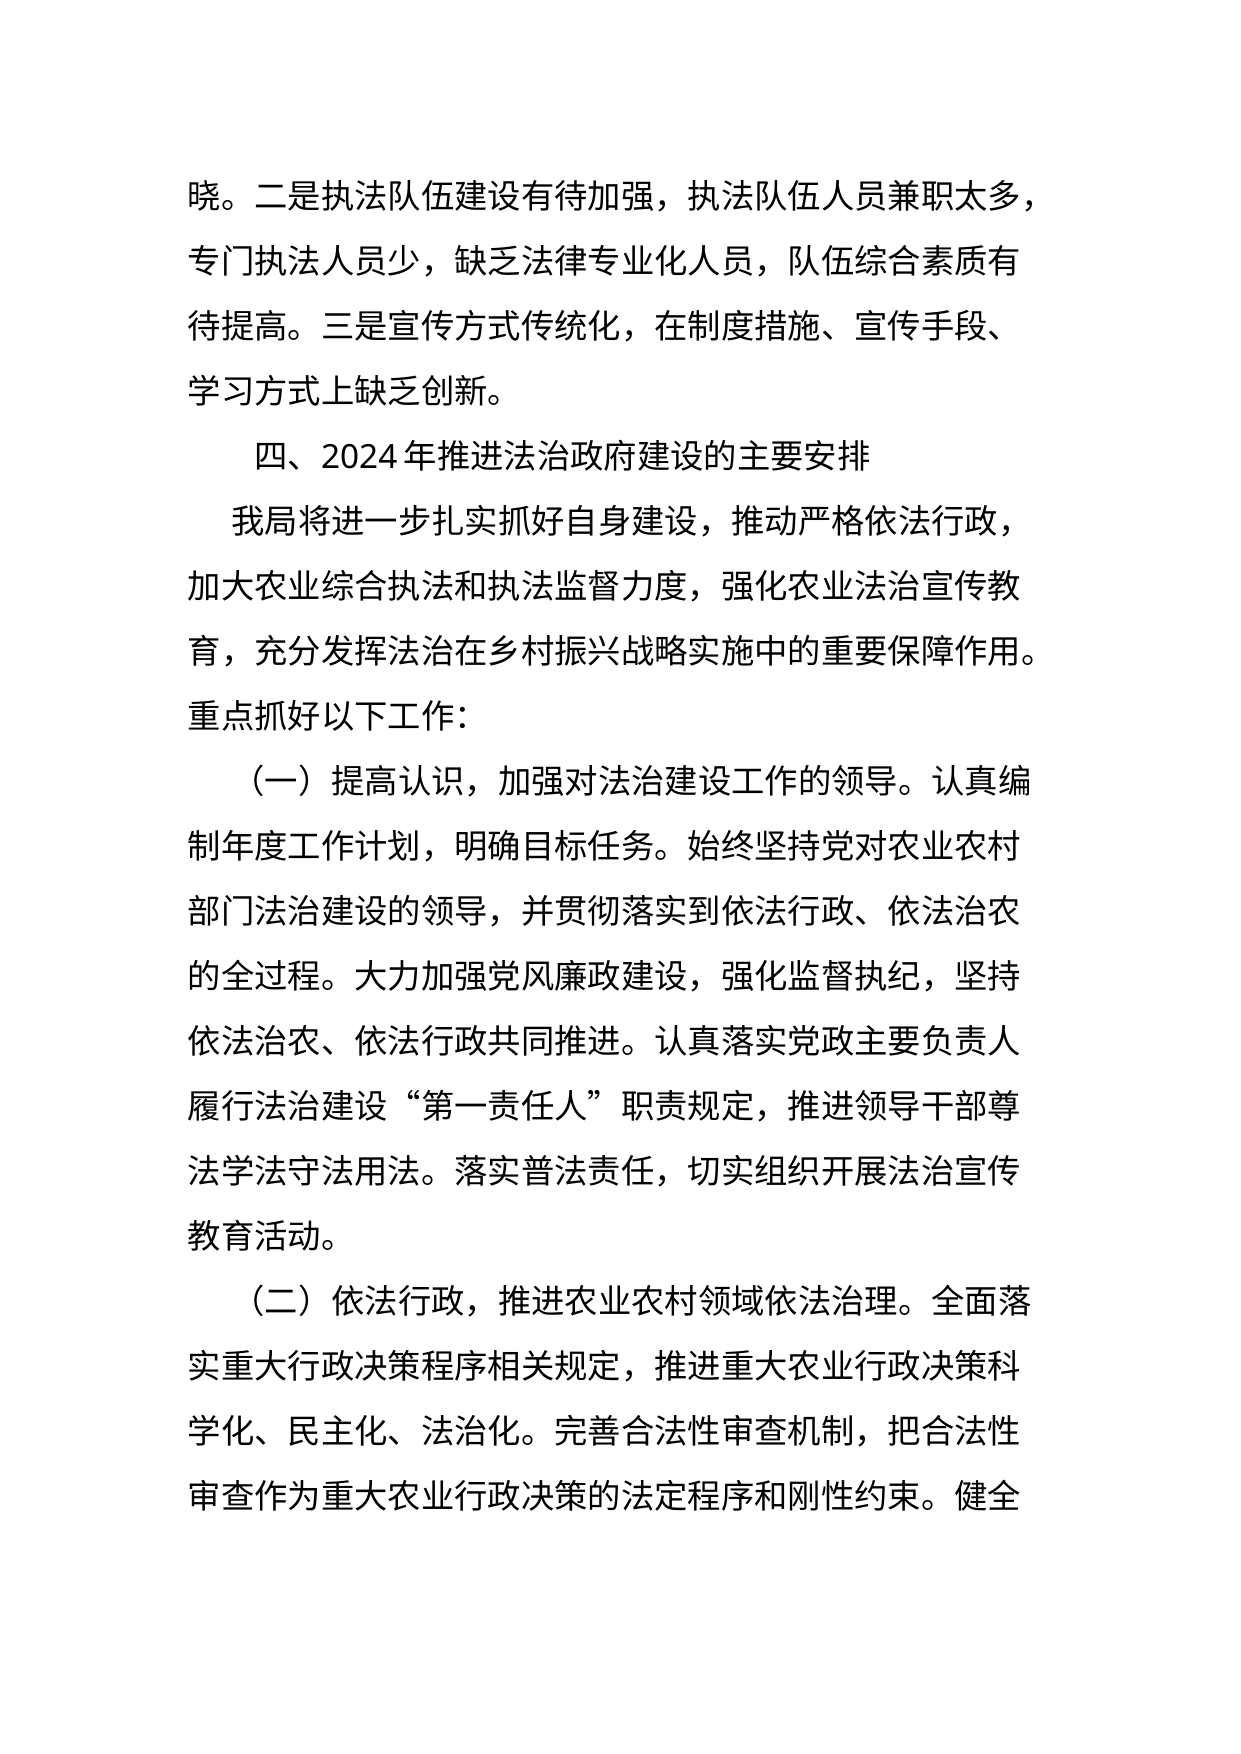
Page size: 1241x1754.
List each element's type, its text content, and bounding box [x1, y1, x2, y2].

text （一）提高认识，加强对法治建设工作的领导。认真编制年度工作计划，明确目标任务。始终坚持党对农业农村部门法治建设的领导，并贯彻落实到依法行政、依法治农的全过程。大力加强党风廉政建设，强化监督执纪，坚持依法治农、依法行政共同推进。认真落实党政主要负责人履行法治建设“第一责任人”职责规定，推进领导干部尊法学法守法用法。落实普法责任，切实组织开展法治宣传教育活动。 [187, 747, 1053, 1267]
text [187, 162, 1053, 422]
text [187, 1267, 1053, 1527]
text 四、2024年推进法治政府建设的主要安排 [187, 422, 1053, 487]
text 我局将进一步扎实抓好自身建设，推动严格依法行政，加大农业综合执法和执法监督力度，强化农业法治宣传教育，充分发挥法治在乡村振兴战略实施中的重要保障作用。重点抓好以下工作： [187, 487, 1053, 747]
